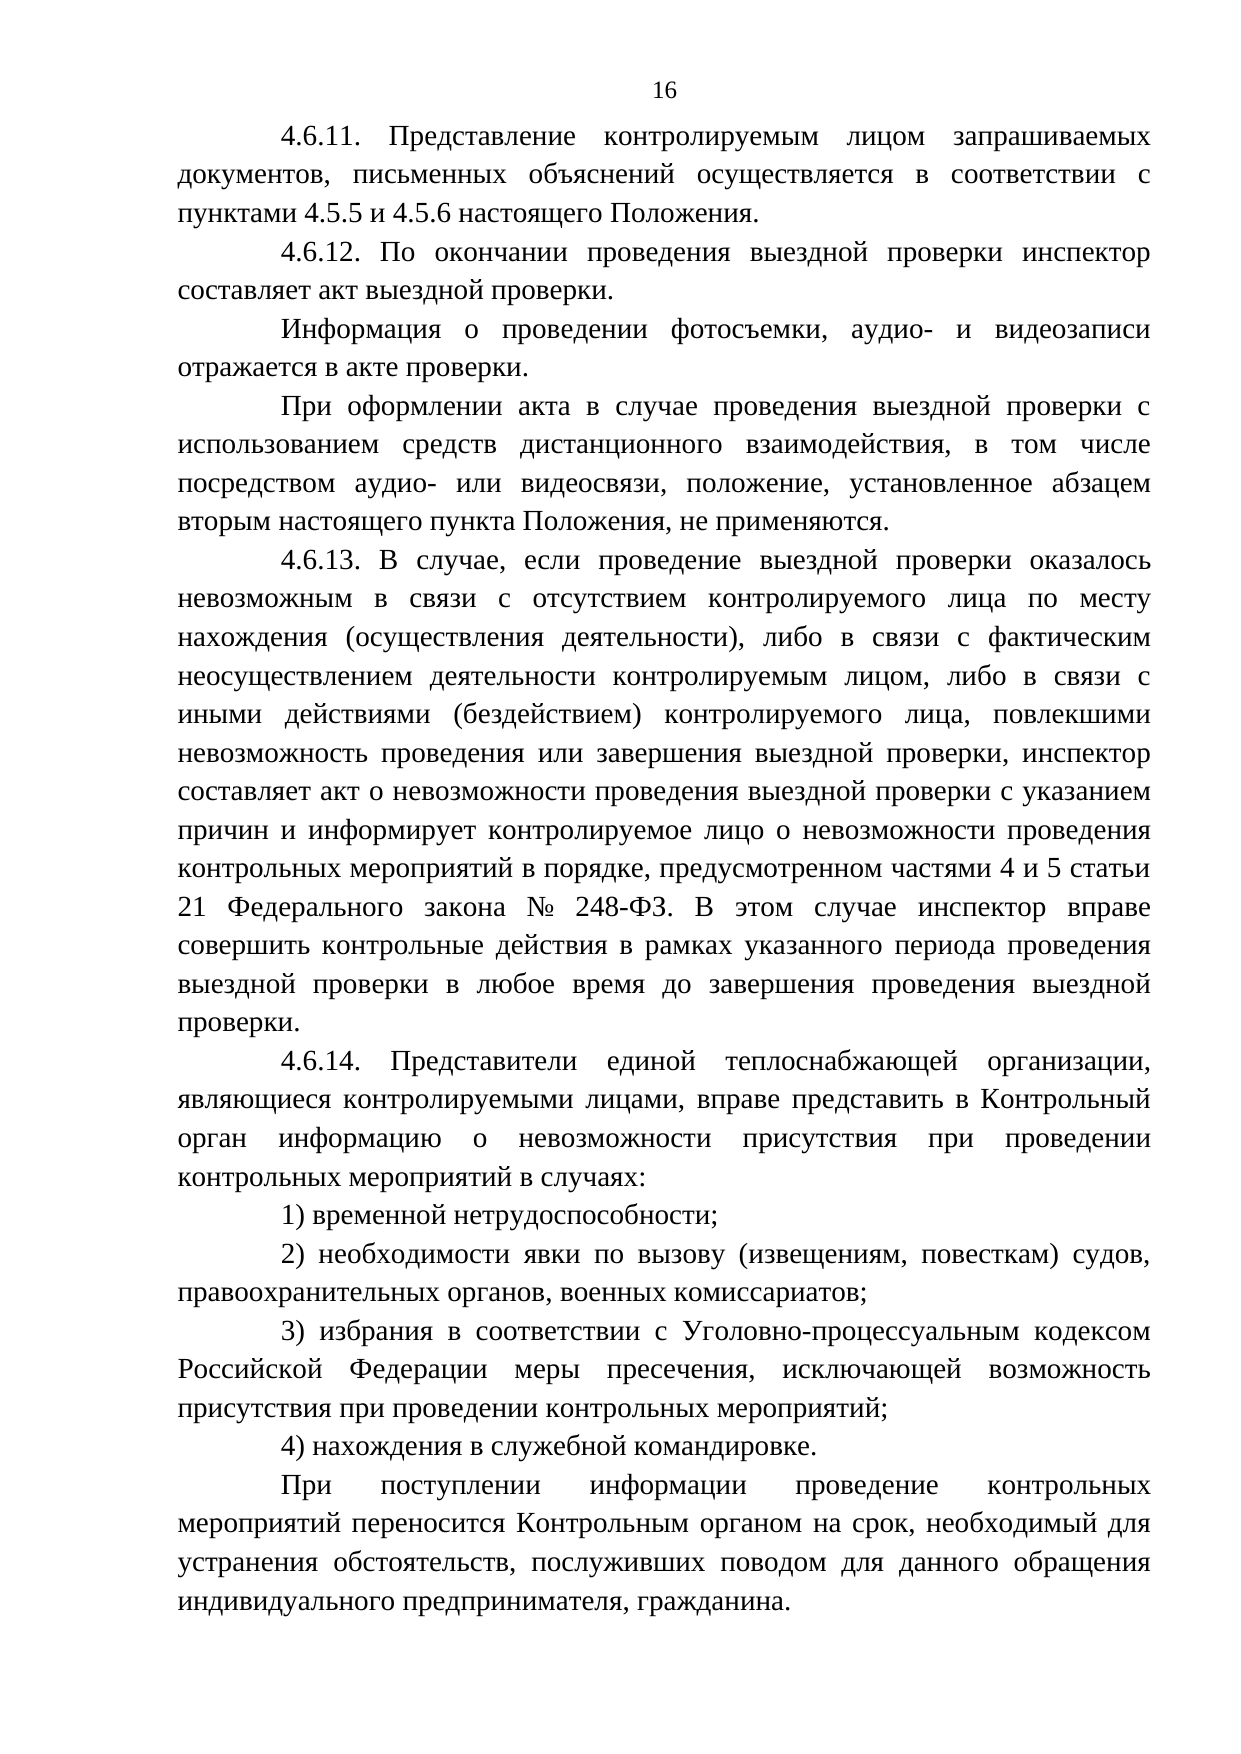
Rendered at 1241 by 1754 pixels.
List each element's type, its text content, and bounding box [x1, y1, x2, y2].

list 2) необходимости явки по вызову (извещениям, повесткам) судов, правоохранительных органов, военных комиссариатов; [177, 1236, 1152, 1308]
list 4.6.11. Представление контролируемым лицом запрашиваемых документов, письменных объяснений осуществляется в соответствии с пунктами 4.5.5 и 4.5.6 настоящего Положения. [177, 118, 1152, 229]
list 1) временной нетрудоспособности; [177, 1197, 1152, 1231]
list При поступлении информации проведение контрольных мероприятий переносится Контрольным органом на срок, необходимый для устранения обстоятельств, послуживших поводом для данного обращения индивидуального предпринимателя, гражданина. [177, 1467, 1152, 1616]
list Информация о проведении фотосъемки, аудио- и видеозаписи отражается в акте проверки. [177, 311, 1152, 383]
list 4.6.12. По окончании проведения выездной проверки инспектор составляет акт выездной проверки. [177, 234, 1152, 306]
list При оформлении акта в случае проведения выездной проверки с использованием средств дистанционного взаимодействия, в том числе посредством аудио- или видеосвязи, положение, установленное абзацем вторым настоящего пункта Положения, не применяются. [177, 388, 1152, 537]
list 3) избрания в соответствии с Уголовно-процессуальным кодексом Российской Федерации меры пресечения, исключающей возможность присутствия при проведении контрольных мероприятий; [177, 1313, 1152, 1423]
list 4.6.14. Представители единой теплоснабжающей организации, являющиеся контролируемыми лицами, вправе представить в Контрольный орган информацию о невозможности присутствия при проведении контрольных мероприятий в случаях: [177, 1043, 1152, 1192]
list 4.6.13. В случае, если проведение выездной проверки оказалось невозможным в связи с отсутствием контролируемого лица по месту нахождения (осуществления деятельности), либо в связи с фактическим неосуществлением деятельности контролируемым лицом, либо в связи с иными действиями (бездействием) контролируемого лица, повлекшими невозможность проведения или завершения выездной проверки, инспектор составляет акт о невозможности проведения выездной проверки с указанием причин и информирует контролируемое лицо о невозможности проведения контрольных мероприятий в порядке, предусмотренном частями 4 и 5 статьи 21 Федерального закона № 248-ФЗ. В этом случае инспектор вправе совершить контрольные действия в рамках указанного периода проведения выездной проверки в любое время до завершения проведения выездной проверки. [177, 542, 1152, 1038]
list 4) нахождения в служебной командировке. [177, 1428, 1152, 1462]
